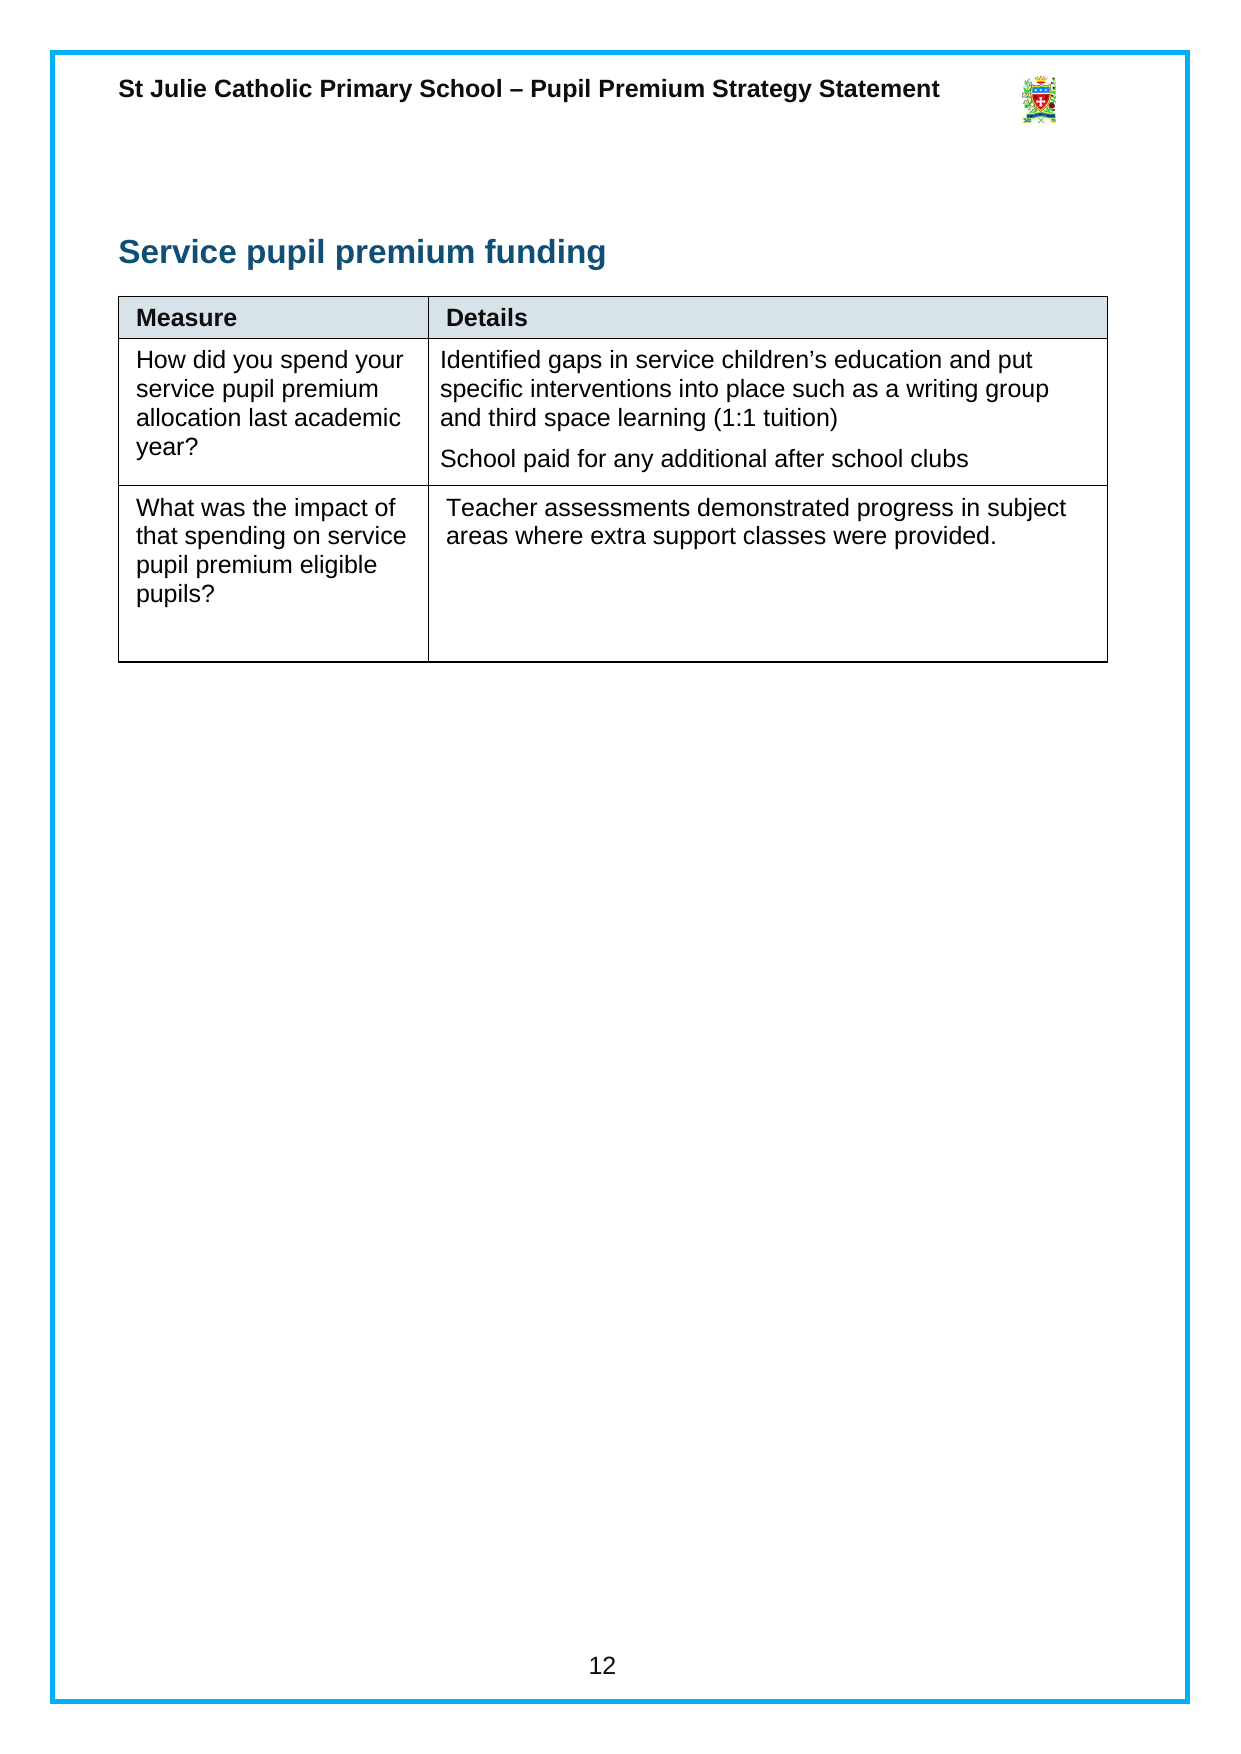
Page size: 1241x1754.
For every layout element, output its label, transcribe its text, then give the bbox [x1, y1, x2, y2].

picture [1021, 75, 1056, 122]
subtitle Service pupil premium funding [118, 232, 1107, 271]
table_header Measure [119, 297, 428, 338]
table_header Details [429, 297, 1107, 338]
table_cell Teacher assessments demonstrated progress in subject areas where extra support classes were provided. [429, 486, 1107, 661]
table_cell How did you spend your service pupil premium allocation last academic year? [119, 339, 428, 485]
table_cell What was the impact of that spending on service pupil premium eligible pupils? [119, 486, 428, 661]
table_cell Identified gaps in service children’s education and put specific interventions into place such as a writing group and third space learning (1:1 tuition) School paid for any additional after school clubs [429, 339, 1107, 485]
